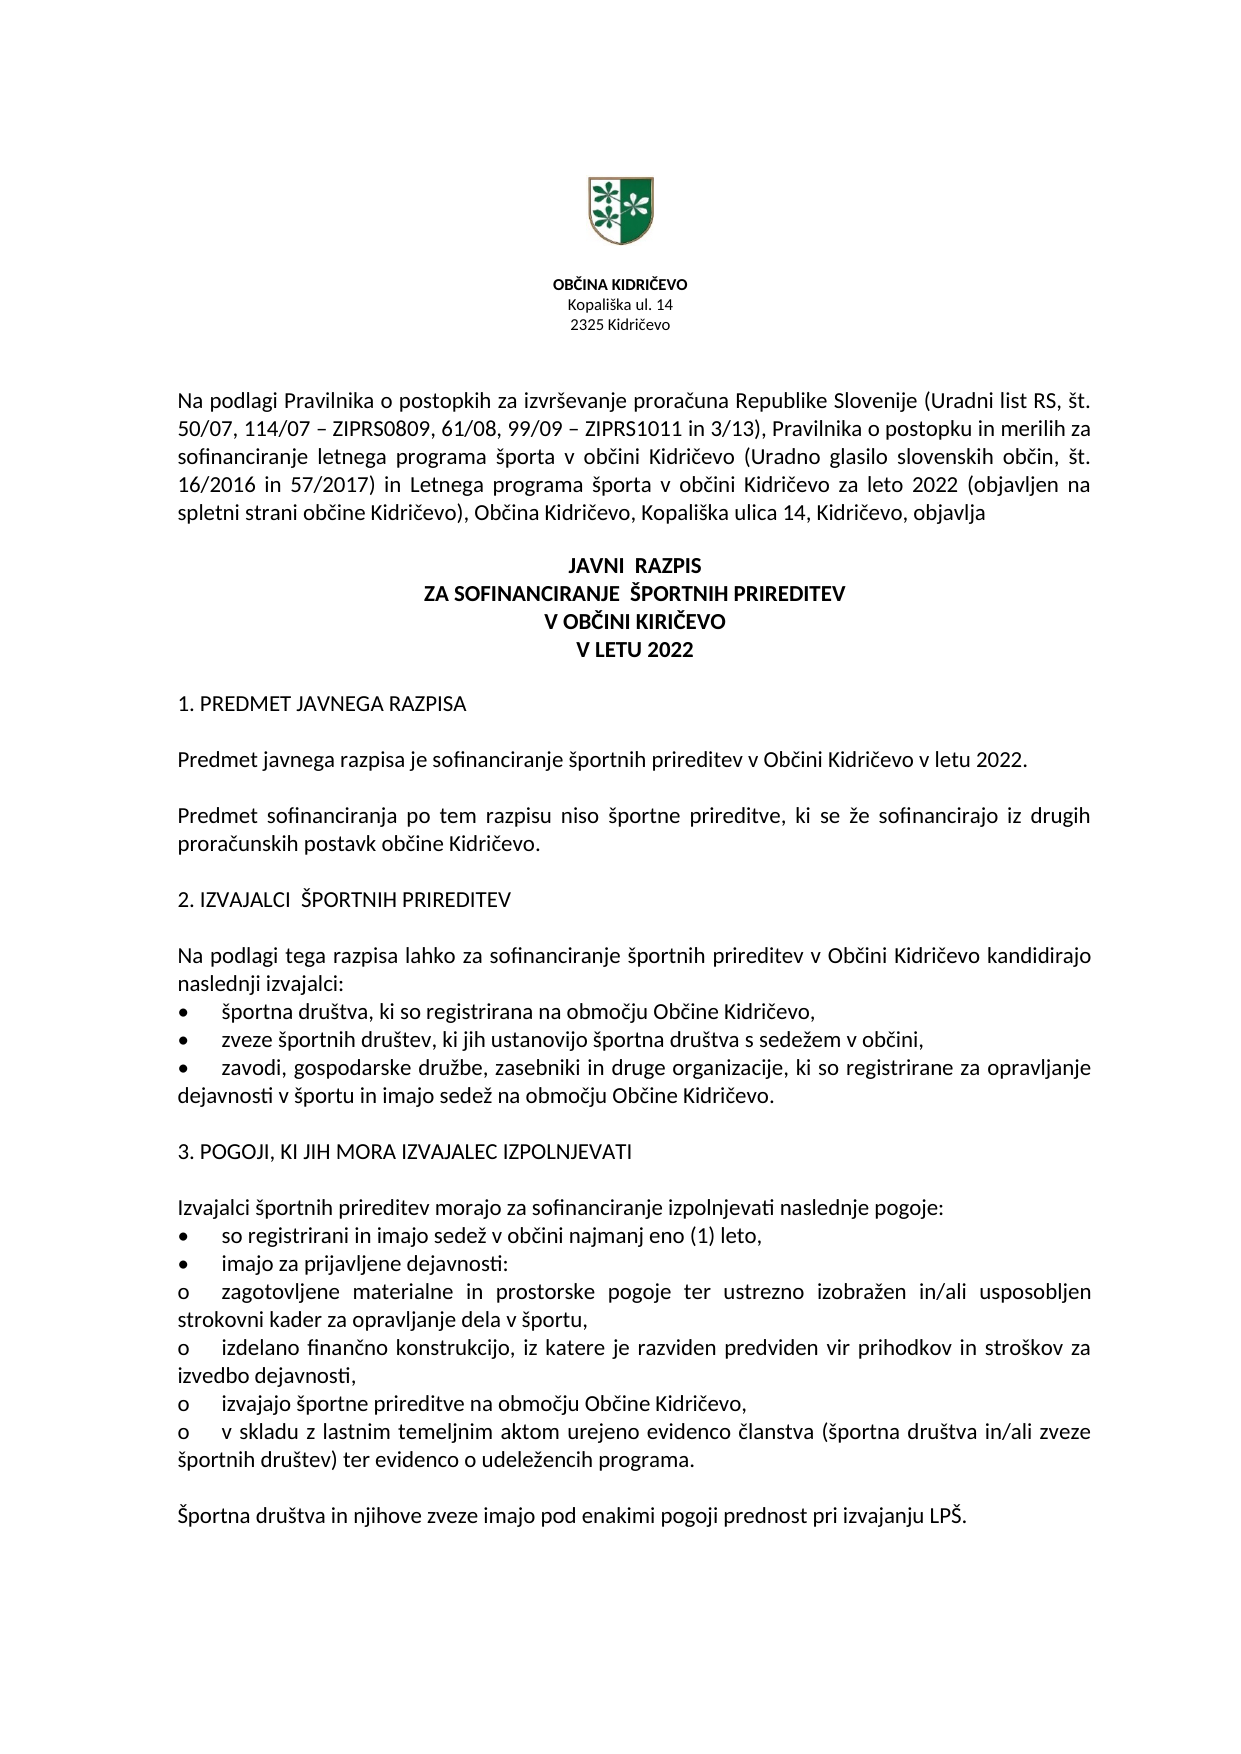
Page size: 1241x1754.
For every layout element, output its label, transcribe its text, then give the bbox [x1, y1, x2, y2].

text V OBČINI KIRIČEVO [177, 607, 1093, 635]
text Kopališka ul. 14 [148, 294, 1093, 315]
text o izdelano finančno konstrukcijo, iz katere je razviden predviden vir prihodkov in stroškov za izvedbo dejavnosti, [177, 1333, 1093, 1389]
text OBČINA KIDRIČEVO [148, 274, 1093, 294]
text • imajo za prijavljene dejavnosti: [177, 1249, 1093, 1277]
text ZA SOFINANCIRANJE ŠPORTNIH PRIREDITEV [177, 579, 1093, 607]
text o izvajajo športne prireditve na območju Občine Kidričevo, [177, 1389, 1093, 1417]
text 3. POGOJI, KI JIH MORA IZVAJALEC IZPOLNJEVATI [177, 1137, 1093, 1165]
text 2. IZVAJALCI ŠPORTNIH PRIREDITEV [177, 885, 1093, 913]
text o v skladu z lastnim temeljnim aktom urejeno evidenco članstva (športna društva in/ali zveze športnih društev) ter evidenco o udeležencih programa. [177, 1417, 1093, 1473]
text 2325 Kidričevo [148, 315, 1093, 335]
text Športna društva in njihove zveze imajo pod enakimi pogoji prednost pri izvajanju LPŠ. [177, 1501, 1093, 1529]
text • so registrirani in imajo sedež v občini najmanj eno (1) leto, [177, 1221, 1093, 1249]
text o zagotovljene materialne in prostorske pogoje ter ustrezno izobražen in/ali usposobljen strokovni kader za opravljanje dela v športu, [177, 1277, 1093, 1333]
text • zveze športnih društev, ki jih ustanovijo športna društva s sedežem v občini, [177, 1025, 1093, 1053]
text Izvajalci športnih prireditev morajo za sofinanciranje izpolnjevati naslednje pogoje: [177, 1193, 1093, 1221]
text Predmet sofinanciranja po tem razpisu niso športne prireditve, ki se že sofinancirajo iz drugih proračunskih postavk občine Kidričevo. [177, 801, 1093, 857]
text • športna društva, ki so registrirana na območju Občine Kidričevo, [177, 997, 1093, 1025]
picture [586, 175, 654, 246]
text V LETU 2022 [177, 635, 1093, 663]
text 1. PREDMET JAVNEGA RAZPISA [177, 689, 1093, 717]
text Na podlagi Pravilnika o postopkih za izvrševanje proračuna Republike Slovenije (Uradni list RS, št. 50/07, 114/07 – ZIPRS0809, 61/08, 99/09 – ZIPRS1011 in 3/13), Pravilnika o postopku in merilih za sofinanciranje letnega programa športa v občini Kidričevo (Uradno glasilo slovenskih občin, št. 16/2016 in 57/2017) in Letnega programa športa v občini Kidričevo za leto 2022 (objavljen na spletni strani občine Kidričevo), Občina Kidričevo, Kopališka ulica 14, Kidričevo, objavlja [177, 386, 1093, 526]
text • zavodi, gospodarske družbe, zasebniki in druge organizacije, ki so registrirane za opravljanje dejavnosti v športu in imajo sedež na območju Občine Kidričevo. [177, 1053, 1093, 1109]
text Predmet javnega razpisa je sofinanciranje športnih prireditev v Občini Kidričevo v letu 2022. [177, 745, 1093, 773]
text JAVNI RAZPIS [177, 551, 1093, 579]
text Na podlagi tega razpisa lahko za sofinanciranje športnih prireditev v Občini Kidričevo kandidirajo naslednji izvajalci: [177, 941, 1093, 997]
